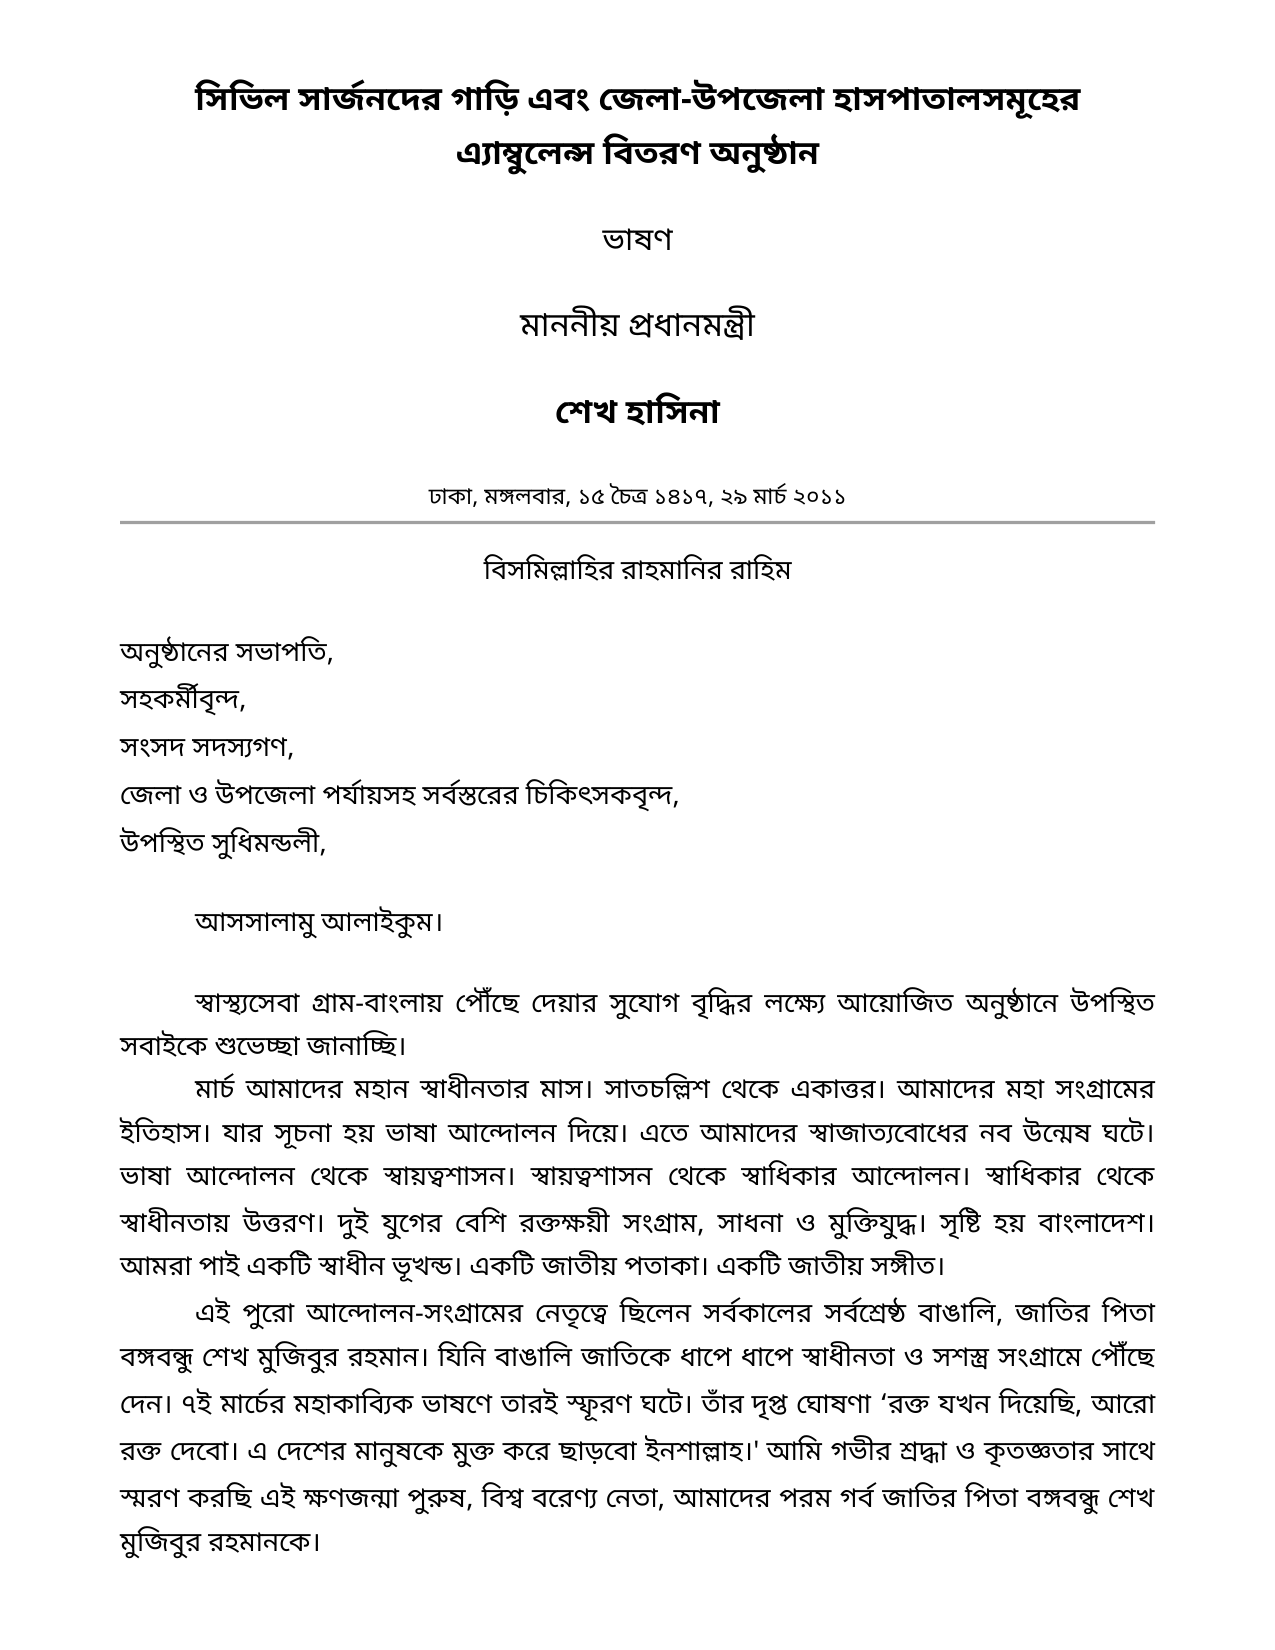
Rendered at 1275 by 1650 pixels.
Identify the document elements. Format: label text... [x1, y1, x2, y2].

text সংসদ সদস্যগণ, [120, 728, 1155, 768]
text সিভিল সার্জনদের গাড়ি এবং জেলা-উপজেলা হাসপাতালসমূহের [120, 75, 1155, 124]
text এই পুরো আন্দোলন-সংগ্রামের নেতৃত্বে ছিলেন সর্বকালের সর্বশ্রেষ্ঠ বাঙালি, জাতির পিতা বঙ্গবন্ধু শেখ মুজিবুর রহমান। যিনি বাঙালি জাতিকে ধাপে ধাপে স্বাধীনতা ও সশস্ত্র সংগ্রামে পৌঁছে দেন। ৭ই মার্চের মহাকাব্যিক ভাষণে তারই স্ফূরণ ঘটে। তাঁর দৃপ্ত ঘোষণা ‘রক্ত যখন দিয়েছি, আরো রক্ত দেবো। এ দেশের মানুষকে মুক্ত করে ছাড়বো ইনশাল্লাহ।' আমি গভীর শ্রদ্ধা ও কৃতজ্ঞতার সাথে স্মরণ করছি এই ক্ষণজন্মা পুরুষ, বিশ্ব বরেণ্য নেতা, আমাদের পরম গর্ব জাতির পিতা বঙ্গবন্ধু শেখ মুজিবুর রহমানকে। [120, 1294, 1155, 1562]
text জেলা ও উপজেলা পর্যায়সহ সর্বস্তরের চিকিৎসকবৃন্দ, [120, 776, 1155, 816]
text এ্যাম্বুলেন্স বিতরণ অনুষ্ঠান [120, 134, 1155, 178]
text আসসালামু আলাইকুম। [120, 906, 1155, 942]
text অনুষ্ঠানের সভাপতি, [120, 632, 1155, 672]
text স্বাস্থ্যসেবা গ্রাম-বাংলায় পৌঁছে দেয়ার সুযোগ বৃদ্ধির লক্ষ্যে আয়োজিত অনুষ্ঠানে উপস্থিত সবাইকে শুভেচ্ছা জানাচ্ছি। [120, 984, 1155, 1067]
text মার্চ আমাদের মহান স্বাধীনতার মাস। সাতচল্লিশ থেকে একাত্তর। আমাদের মহা সংগ্রামের ইতিহাস। যার সূচনা হয় ভাষা আন্দোলন দিয়ে। এতে আমাদের স্বাজাত্যবোধের নব উন্মেষ ঘটে। ভাষা আন্দোলন থেকে স্বায়ত্বশাসন। স্বায়ত্বশাসন থেকে স্বাধিকার আন্দোলন। স্বাধিকার থেকে স্বাধীনতায় উত্তরণ। দুই যুগের বেশি রক্তক্ষয়ী সংগ্রাম, সাধনা ও মুক্তিযুদ্ধ। সৃষ্টি হয় বাংলাদেশ। আমরা পাই একটি স্বাধীন ভূখন্ড। একটি জাতীয় পতাকা। একটি জাতীয় সঙ্গীত। [120, 1074, 1155, 1287]
text সহকর্মীবৃন্দ, [120, 680, 1155, 720]
text মাননীয় প্রধানমন্ত্রী [120, 306, 1155, 350]
text উপস্থিত সুধিমন্ডলী, [120, 824, 1155, 864]
text বিসমিল্লাহির রাহমানির রাহিম [120, 554, 1155, 590]
text ভাষণ [120, 221, 1155, 263]
text ঢাকা, মঙ্গলবার, ১৫ চৈত্র ১৪১৭, ২৯ মার্চ ২০১১ [120, 480, 1155, 514]
text শেখ হাসিনা [120, 393, 1155, 437]
